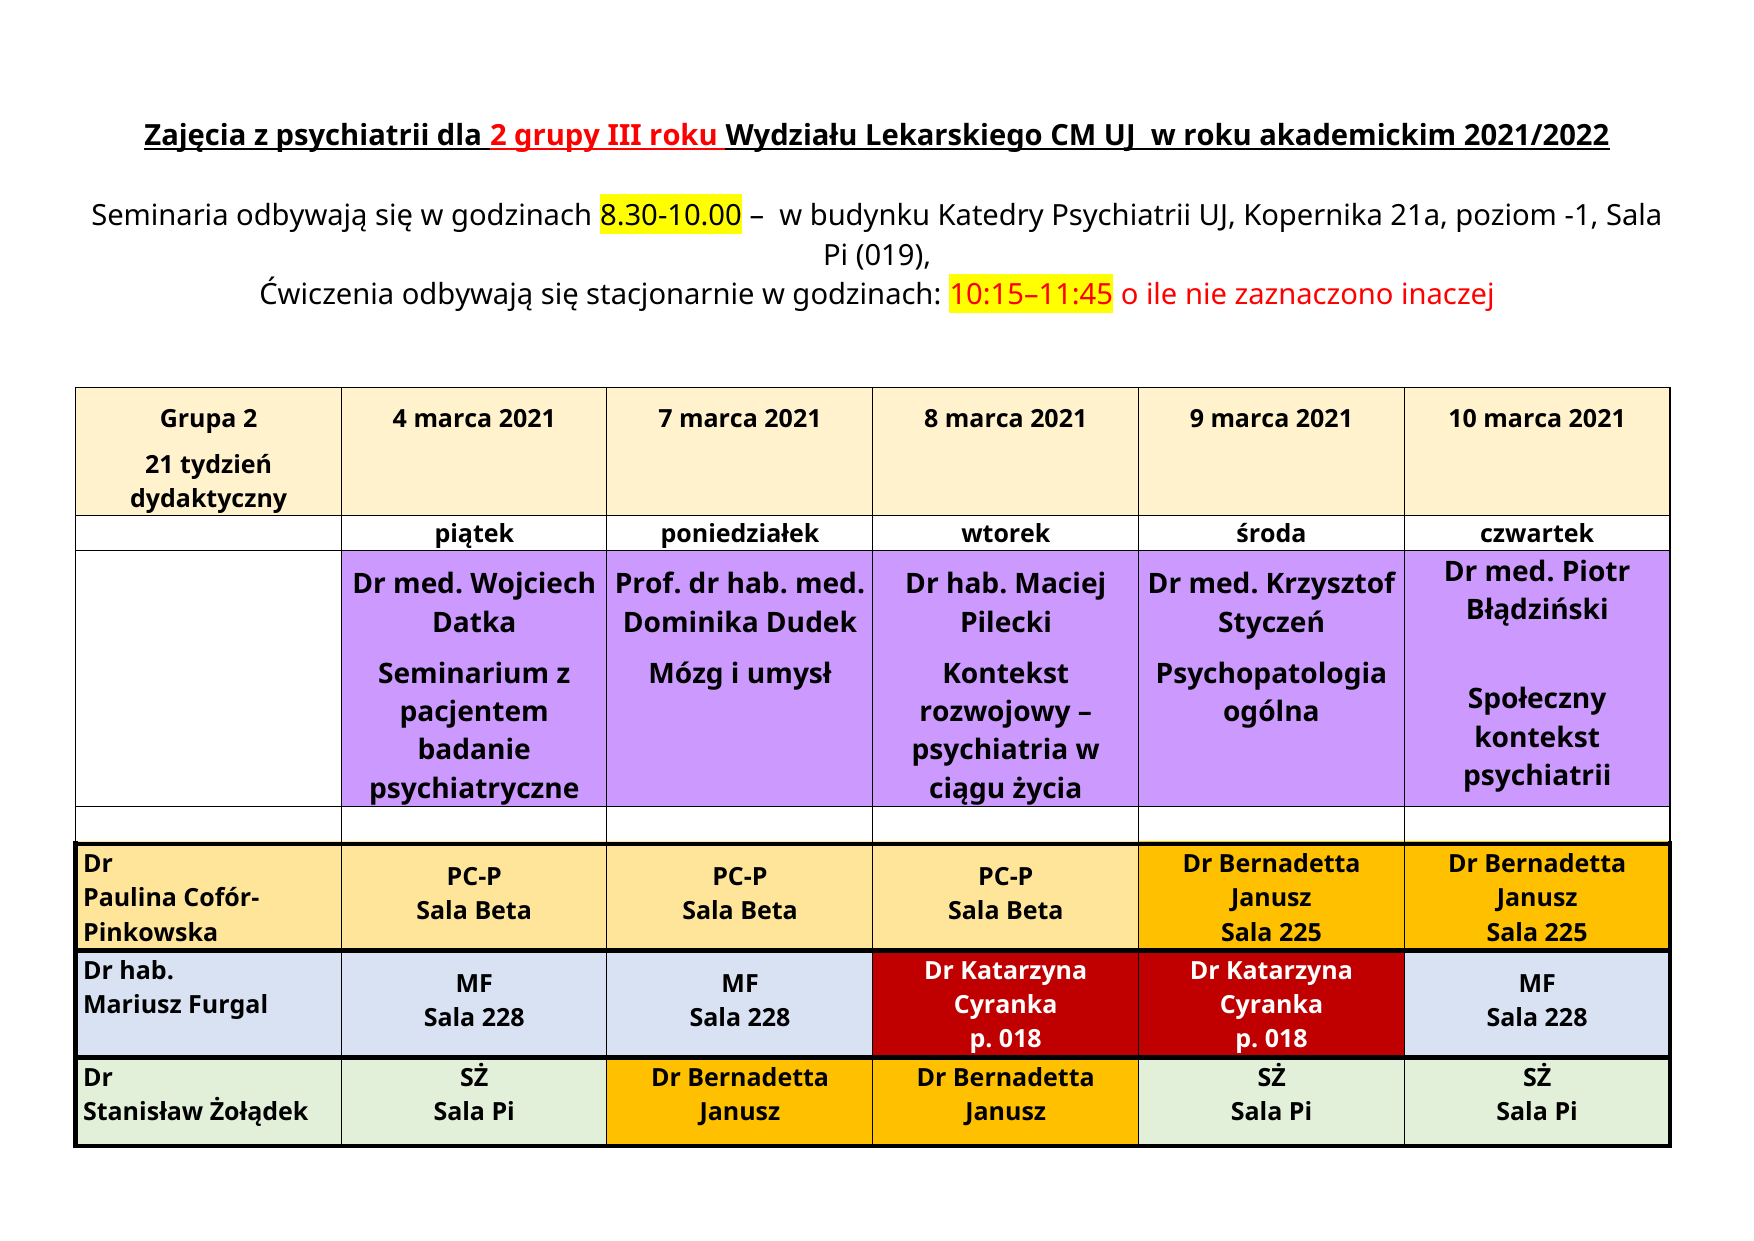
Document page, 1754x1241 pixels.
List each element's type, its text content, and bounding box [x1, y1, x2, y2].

table_cell Dr med. Wojciech Datka Seminarium z pacjentem badanie psychiatryczne [342, 551, 606, 806]
text Seminaria odbywają się w godzinach 8.30-10.00 – w budynku Katedry Psychiatrii UJ, Kopernika 21a, poziom -1, Sala Pi (019), [75, 194, 1679, 273]
table_cell Dr Bernadetta Janusz Sala 225 [1405, 846, 1668, 948]
table_cell Dr Paulina Cofór-Pinkowska [78, 846, 341, 948]
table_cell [873, 1060, 1138, 1144]
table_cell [607, 1060, 872, 1144]
table_cell [1139, 807, 1404, 841]
table_cell piątek [342, 516, 606, 550]
title Zajęcia z psychiatrii dla 2 grupy III roku Wydziału Lekarskiego CM UJ w roku akademickim 2021/2022 [75, 115, 1679, 154]
table_cell Dr Katarzyna Cyranka p. 018 [873, 953, 1138, 1055]
table_header 4 marca 2021 [342, 388, 606, 515]
table_cell PC-P Sala Beta [607, 846, 872, 948]
table_cell [873, 807, 1138, 841]
table_cell Dr med. Piotr Błądziński Społeczny kontekst psychiatrii [1405, 551, 1669, 806]
table_header 8 marca 2021 [873, 388, 1138, 515]
table_cell [342, 807, 606, 841]
table_cell SŻ Sala Pi [1139, 1060, 1404, 1144]
table_cell [76, 516, 341, 550]
table_cell MF Sala 228 [342, 953, 606, 1055]
table_header 9 marca 2021 [1139, 388, 1404, 515]
table_cell SŻ Sala Pi [342, 1060, 606, 1144]
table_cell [78, 1060, 341, 1144]
table_cell Dr hab. Maciej Pilecki Kontekst rozwojowy – psychiatria w ciągu życia [873, 551, 1138, 806]
table_cell Dr med. Krzysztof Styczeń Psychopatologia ogólna [1139, 551, 1404, 806]
table_cell SŻ Sala Pi [1405, 1060, 1668, 1144]
table_cell [607, 807, 872, 841]
table_header 10 marca 2021 [1405, 388, 1669, 515]
text Ćwiczenia odbywają się stacjonarnie w godzinach: 10:15–11:45 o ile nie zaznaczono inaczej [75, 273, 1679, 313]
table_cell MF Sala 228 [1405, 953, 1668, 1055]
table_cell PC-P Sala Beta [342, 846, 606, 948]
table_header Grupa 2 21 tydzień dydaktyczny [76, 388, 341, 515]
table_header 7 marca 2021 [607, 388, 872, 515]
table_cell [76, 807, 341, 841]
table_cell [76, 551, 341, 806]
table_cell Dr Katarzyna Cyranka p. 018 [1139, 953, 1404, 1055]
table_cell MF Sala 228 [607, 953, 872, 1055]
table_cell poniedziałek [607, 516, 872, 550]
table_cell PC-P Sala Beta [873, 846, 1138, 948]
table_cell Prof. dr hab. med. Dominika Dudek Mózg i umysł [607, 551, 872, 806]
table_cell wtorek [873, 516, 1138, 550]
table_cell Dr hab. Mariusz Furgal [78, 953, 341, 1055]
table_cell Dr Bernadetta Janusz Sala 225 [1139, 846, 1404, 948]
table_cell czwartek [1405, 516, 1669, 550]
table_cell [1405, 807, 1669, 841]
table_cell środa [1139, 516, 1404, 550]
